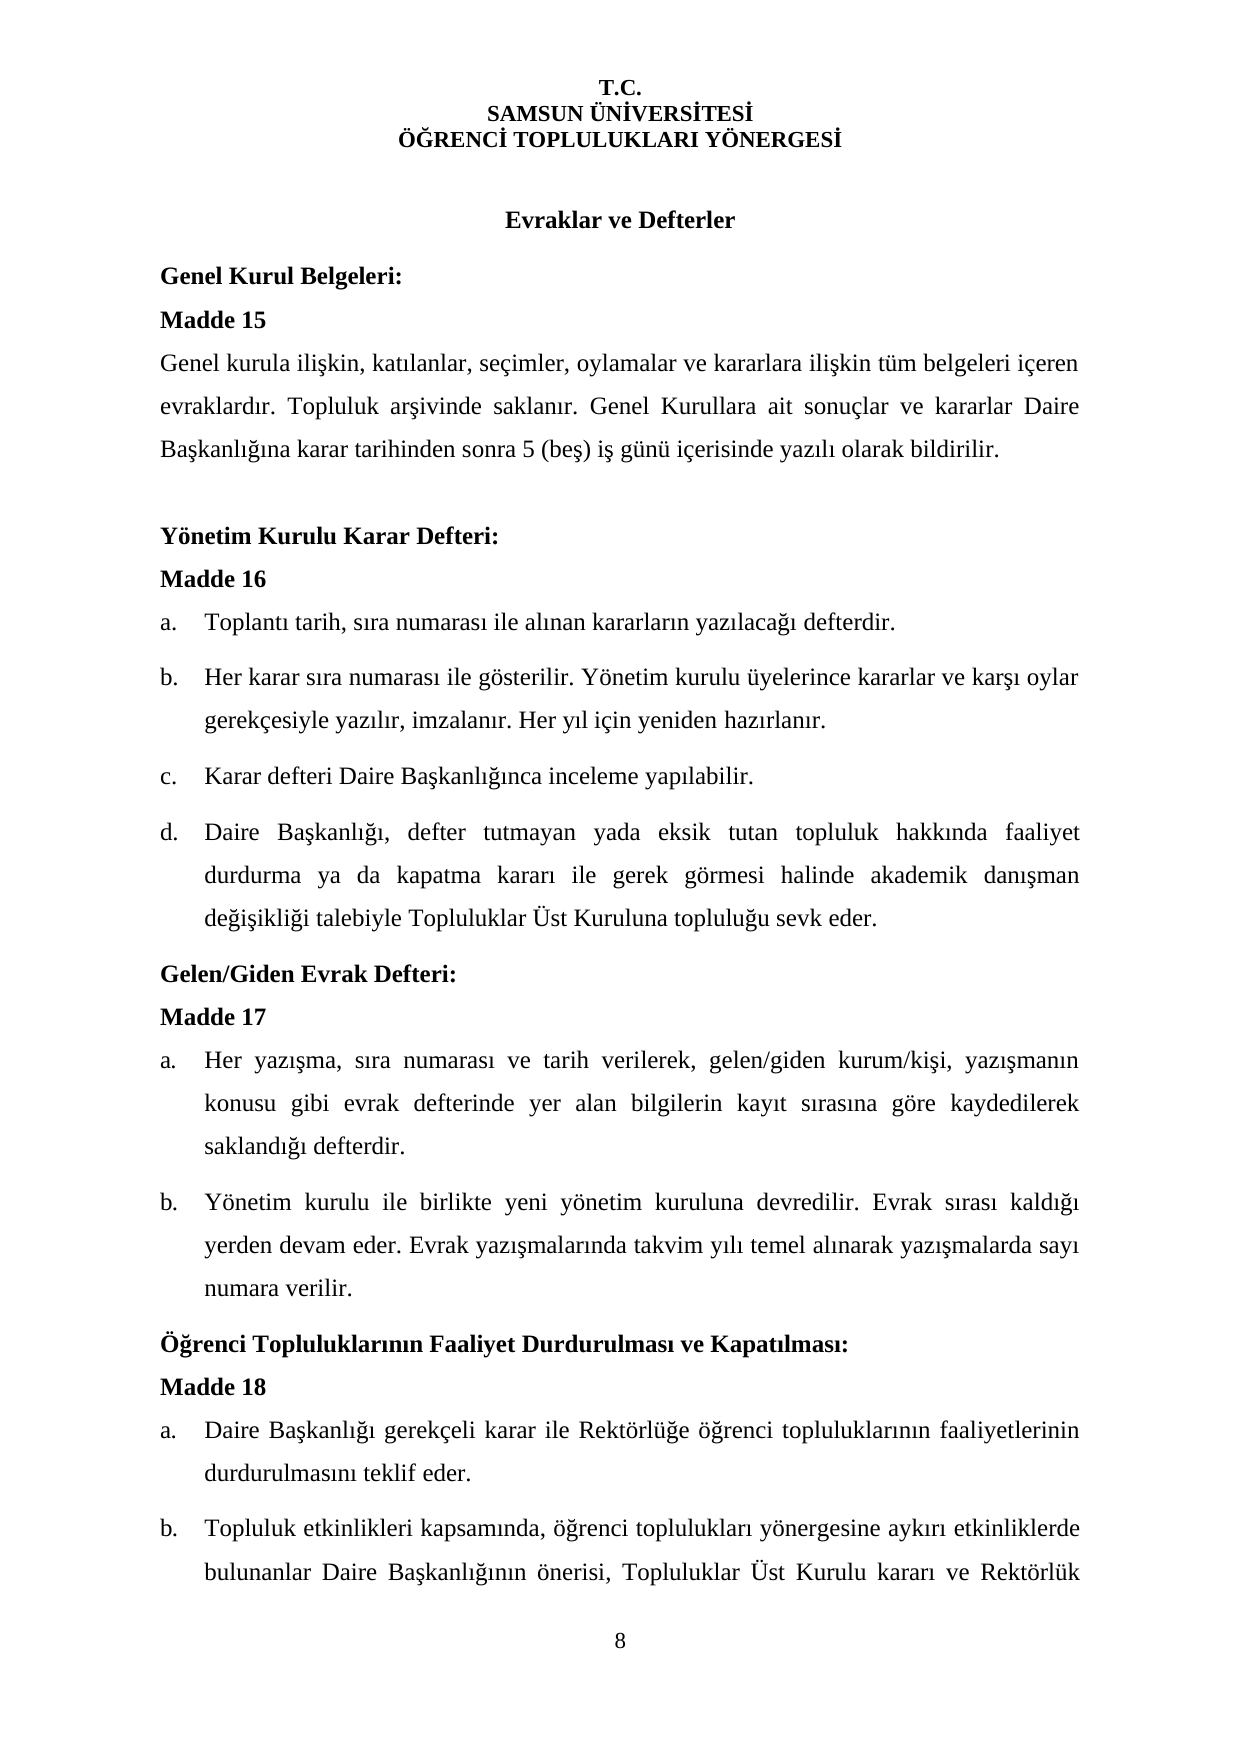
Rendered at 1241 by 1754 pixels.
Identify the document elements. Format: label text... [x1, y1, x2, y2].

text Öğrenci Topluluklarının Faaliyet Durdurulması ve Kapatılması: [160, 1329, 1093, 1358]
text Genel kurula ilişkin, katılanlar, seçimler, oylamalar ve kararlara ilişkin tüm belgeleri içeren evraklardır. Topluluk arşivinde saklanır. Genel Kurullara ait sonuçlar ve kararlar Daire Başkanlığına karar tarihinden sonra 5 (beş) iş günü içerisinde yazılı olarak bildirilir. [160, 348, 1080, 463]
list Toplantı tarih, sıra numarası ile alınan kararların yazılacağı defterdir. [160, 607, 1093, 635]
text Madde 15 [160, 305, 1093, 334]
text Genel Kurul Belgeleri: [160, 261, 1093, 290]
text Madde 17 [160, 1002, 1093, 1031]
list Her karar sıra numarası ile gösterilir. Yönetim kurulu üyelerince kararlar ve karşı oylar gerekçesiyle yazılır, imzalanır. Her yıl için yeniden hazırlanır. [160, 662, 1080, 734]
text Yönetim Kurulu Karar Defteri: [160, 521, 1093, 549]
list Daire Başkanlığı gerekçeli karar ile Rektörlüğe öğrenci topluluklarının faaliyetlerinin durdurulmasını teklif eder. [160, 1415, 1081, 1487]
text Evraklar ve Defterler [437, 206, 803, 234]
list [160, 1513, 1081, 1585]
text Madde 18 [160, 1372, 1093, 1401]
list Her yazışma, sıra numarası ve tarih verilerek, gelen/giden kurum/kişi, yazışmanın konusu gibi evrak defterinde yer alan bilgilerin kayıt sırasına göre kaydedilerek saklandığı defterdir. [160, 1045, 1080, 1160]
list Yönetim kurulu ile birlikte yeni yönetim kuruluna devredilir. Evrak sırası kaldığı yerden devam eder. Evrak yazışmalarında takvim yılı temel alınarak yazışmalarda sayı numara verilir. [160, 1187, 1081, 1302]
text Madde 16 [160, 564, 1093, 593]
list Daire Başkanlığı, defter tutmayan yada eksik tutan topluluk hakkında faaliyet durdurma ya da kapatma kararı ile gerek görmesi halinde akademik danışman değişikliği talebiyle Topluluklar Üst Kuruluna topluluğu sevk eder. [160, 817, 1081, 932]
text Gelen/Giden Evrak Defteri: [160, 959, 1093, 988]
list Karar defteri Daire Başkanlığınca inceleme yapılabilir. [160, 761, 1093, 790]
